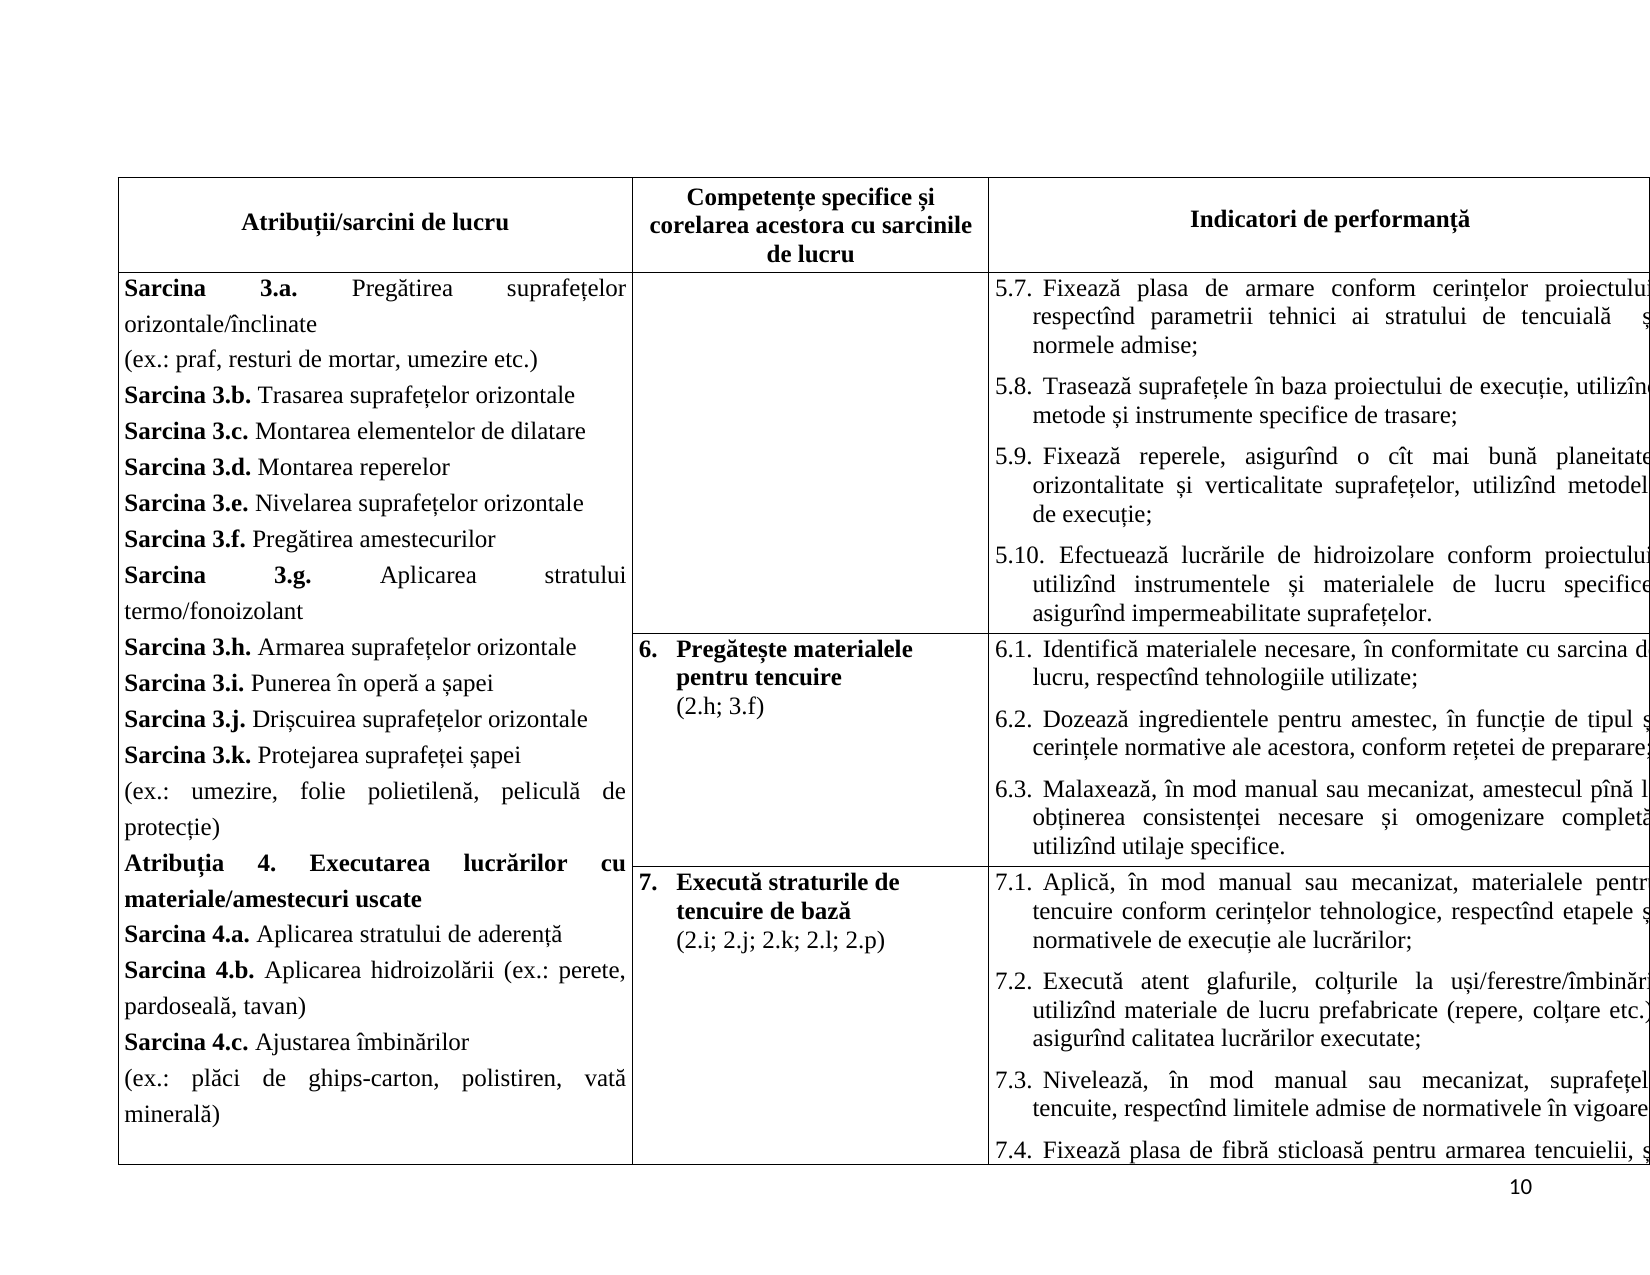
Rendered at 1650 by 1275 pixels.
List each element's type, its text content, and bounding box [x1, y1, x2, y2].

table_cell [633, 867, 988, 1163]
table_header Indicatori de performanță [989, 178, 1649, 272]
table_cell Identifică materialele necesare, în conformitate cu sarcina de lucru, respectînd tehnologiile utilizate; Dozează ingredientele pentru amestec, în funcție de tipul și cerințele normative ale acestora, conform rețetei de preparare; Malaxează, în mod manual sau mecanizat, amestecul pînă la obținerea consistenței necesare și omogenizare completă, utilizînd utilaje specifice. [989, 634, 1649, 866]
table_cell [989, 867, 1649, 1163]
table_header Competențe specifice și corelarea acestora cu sarcinile de lucru [633, 178, 988, 272]
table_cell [989, 273, 1649, 633]
table_cell Pregătește materialele pentru tencuire (2.h; 3.f) [633, 634, 988, 866]
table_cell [633, 273, 988, 633]
table_header Atribuții/sarcini de lucru [119, 178, 632, 272]
